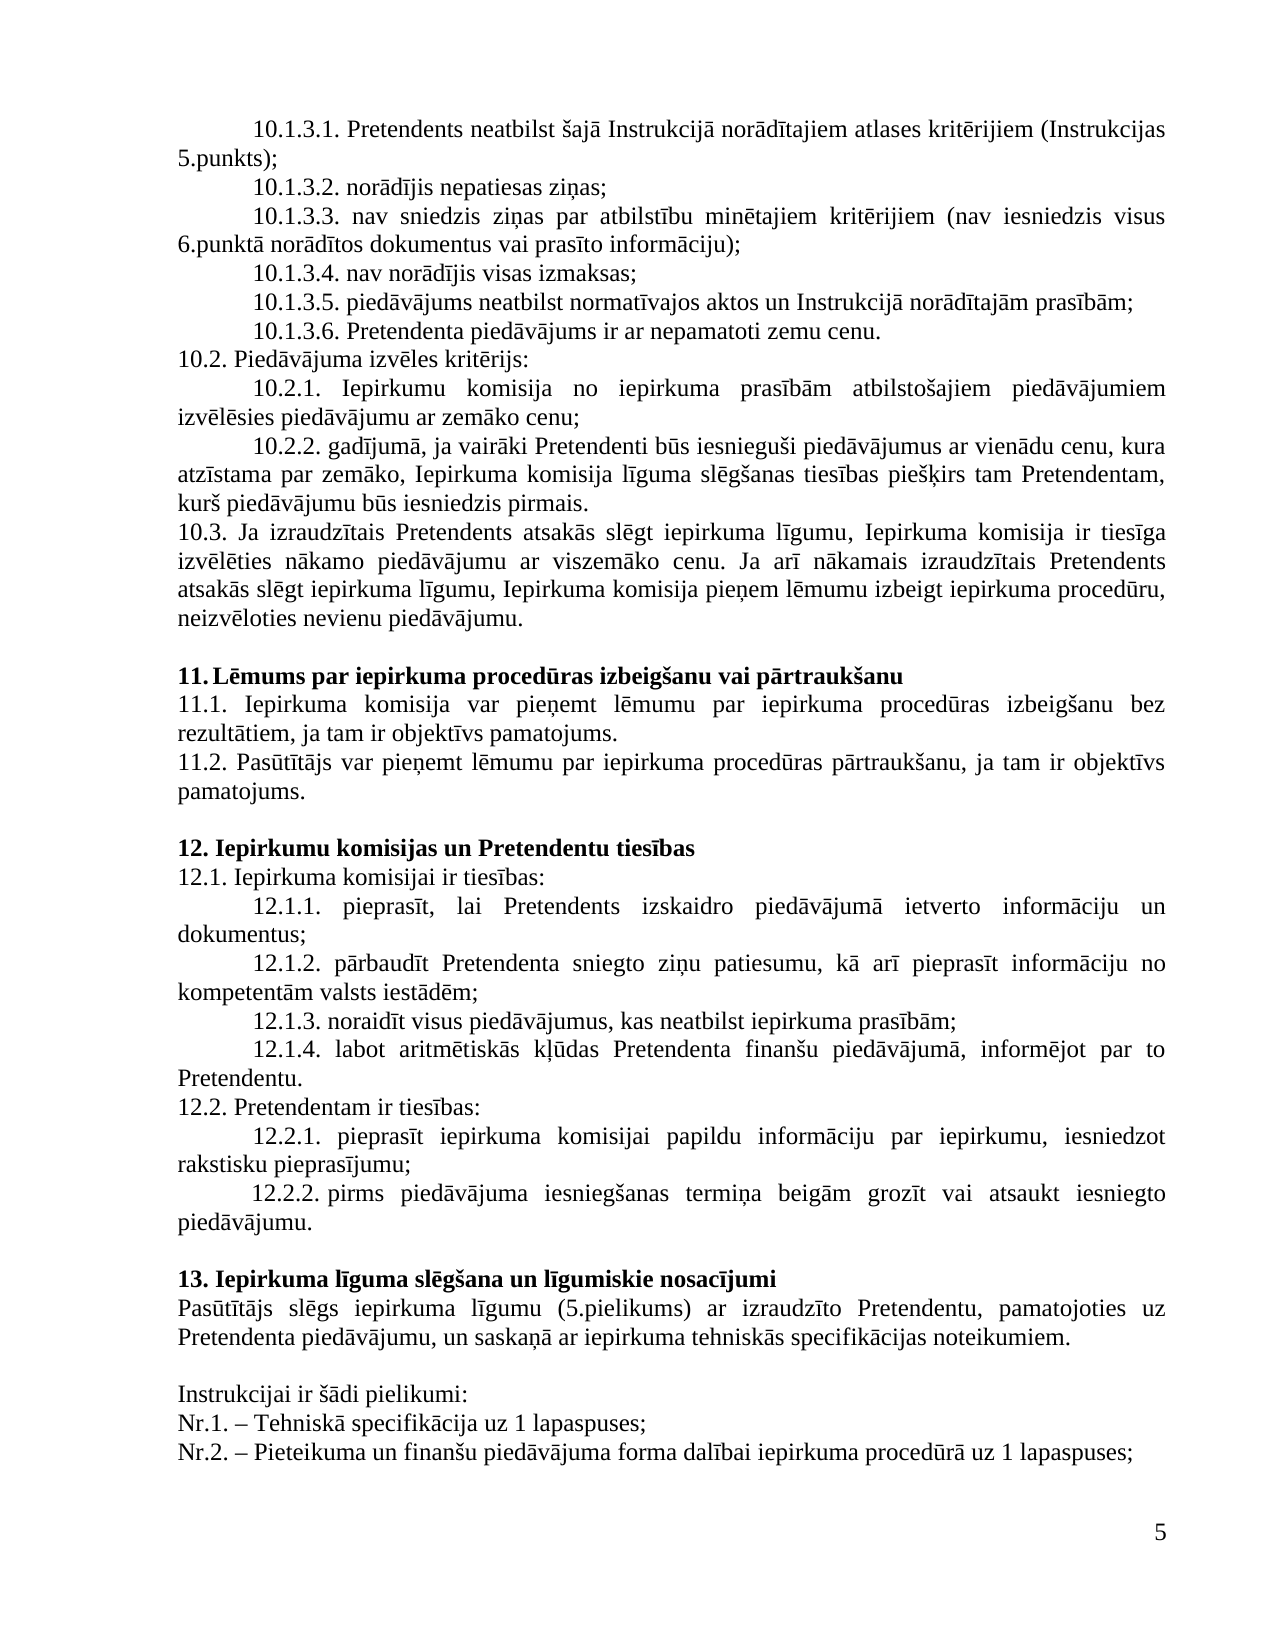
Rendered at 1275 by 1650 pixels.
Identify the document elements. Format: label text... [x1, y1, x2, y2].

text 10.1.3.3. nav sniedzis ziņas par atbilstību minētajiem kritērijiem (nav iesniedzis visus 6.punktā norādītos dokumentus vai prasīto informāciju); [177, 201, 1167, 258]
text Instrukcijai ir šādi pielikumi: [177, 1379, 1167, 1408]
text 12.1.2. pārbaudīt Pretendenta sniegto ziņu patiesumu, kā arī pieprasīt informāciju no kompetentām valsts iestādēm; [177, 948, 1167, 1006]
text 10.2.2. gadījumā, ja vairāki Pretendenti būs iesnieguši piedāvājumus ar vienādu cenu, kura atzīstama par zemāko, Iepirkuma komisija līguma slēgšanas tiesības piešķirs tam Pretendentam, kurš piedāvājumu būs iesniedzis pirmais. [177, 431, 1167, 517]
text Pasūtītājs slēgs iepirkuma līgumu (5.pielikums) ar izraudzīto Pretendentu, pamatojoties uz Pretendenta piedāvājumu, un saskaņā ar iepirkuma tehniskās specifikācijas noteikumiem. [177, 1293, 1167, 1351]
text 12.2.2. pirms piedāvājuma iesniegšanas termiņa beigām grozīt vai atsaukt iesniegto piedāvājumu. [177, 1178, 1167, 1236]
text 12. Iepirkumu komisijas un Pretendentu tiesības [177, 833, 1167, 862]
text 10.2. Piedāvājuma izvēles kritērijs: [177, 344, 1167, 373]
text 12.1.3. noraidīt visus piedāvājumus, kas neatbilst iepirkuma prasībām; [177, 1006, 1167, 1034]
text 10.3. Ja izraudzītais Pretendents atsakās slēgt iepirkuma līgumu, Iepirkuma komisija ir tiesīga izvēlēties nākamo piedāvājumu ar viszemāko cenu. Ja arī nākamais izraudzītais Pretendents atsakās slēgt iepirkuma līgumu, Iepirkuma komisija pieņem lēmumu izbeigt iepirkuma procedūru, neizvēloties nevienu piedāvājumu. [177, 517, 1167, 632]
text 10.1.3.2. norādījis nepatiesas ziņas; [177, 172, 1167, 201]
text 11.1. Iepirkuma komisija var pieņemt lēmumu par iepirkuma procedūras izbeigšanu bez rezultātiem, ja tam ir objektīvs pamatojums. [177, 689, 1167, 747]
text 12.1.1. pieprasīt, lai Pretendents izskaidro piedāvājumā ietverto informāciju un dokumentus; [177, 891, 1167, 948]
text 13. Iepirkuma līguma slēgšana un līgumiskie nosacījumi [177, 1264, 1167, 1293]
text 11.2. Pasūtītājs var pieņemt lēmumu par iepirkuma procedūras pārtraukšanu, ja tam ir objektīvs pamatojums. [177, 747, 1167, 804]
text 10.2.1. Iepirkumu komisija no iepirkuma prasībām atbilstošajiem piedāvājumiem izvēlēsies piedāvājumu ar zemāko cenu; [177, 373, 1167, 431]
text 11. Lēmums par iepirkuma procedūras izbeigšanu vai pārtraukšanu [177, 661, 1167, 689]
text 10.1.3.4. nav norādījis visas izmaksas; [177, 258, 1167, 287]
text 12.1.4. labot aritmētiskās kļūdas Pretendenta finanšu piedāvājumā, informējot par to Pretendentu. [177, 1034, 1167, 1092]
text 10.1.3.5. piedāvājums neatbilst normatīvajos aktos un Instrukcijā norādītajām prasībām; [177, 287, 1167, 316]
text 12.1. Iepirkuma komisijai ir tiesības: [177, 862, 1167, 891]
text 10.1.3.6. Pretendenta piedāvājums ir ar nepamatoti zemu cenu. [177, 316, 1167, 344]
text 12.2. Pretendentam ir tiesības: [177, 1092, 1167, 1121]
text 10.1.3.1. Pretendents neatbilst šajā Instrukcijā norādītajiem atlases kritērijiem (Instrukcijas 5.punkts); [177, 114, 1167, 172]
text 12.2.1. pieprasīt iepirkuma komisijai papildu informāciju par iepirkumu, iesniedzot rakstisku pieprasījumu; [177, 1121, 1167, 1178]
text Nr.1. – Tehniskā specifikācija uz 1 lapaspuses; [177, 1408, 1167, 1437]
text Nr.2. – Pieteikuma un finanšu piedāvājuma forma dalībai iepirkuma procedūrā uz 1 lapaspuses; [177, 1437, 1167, 1466]
